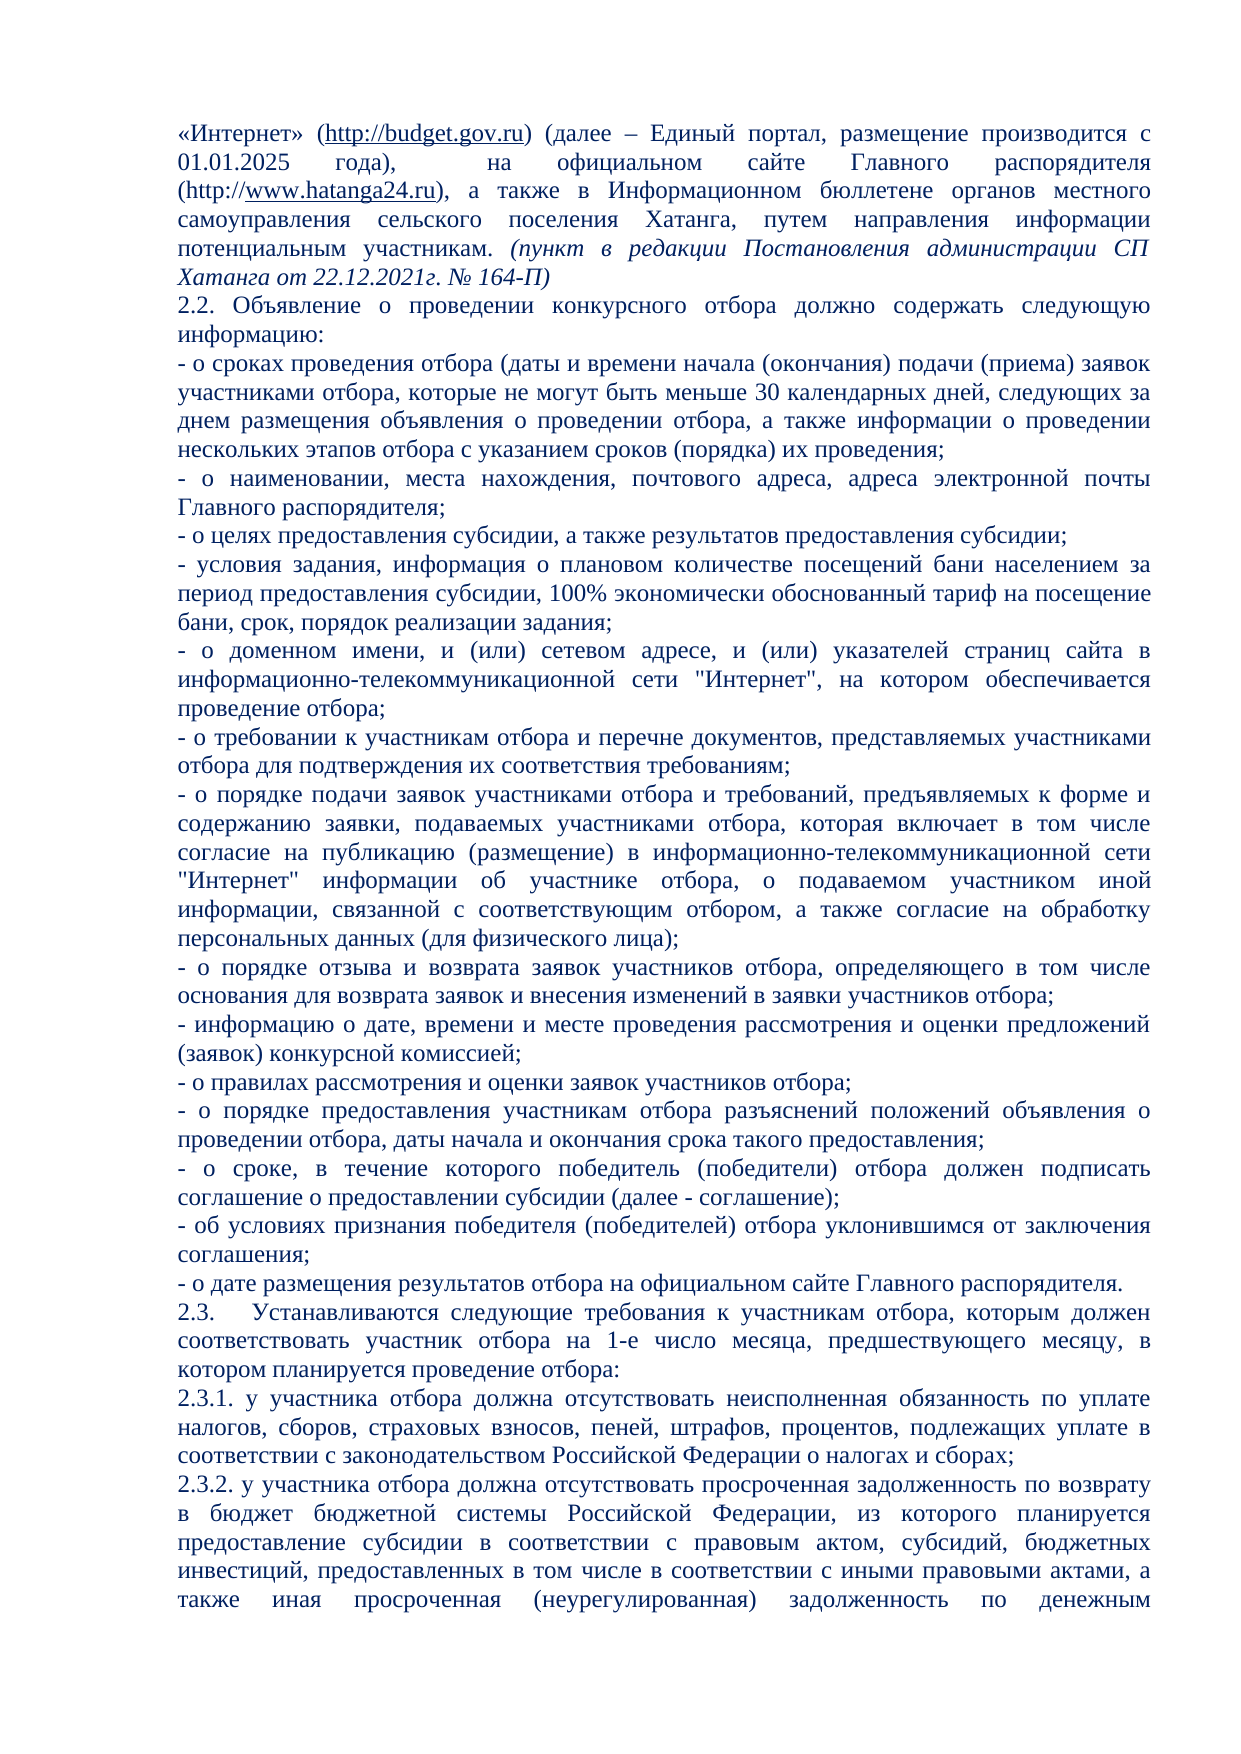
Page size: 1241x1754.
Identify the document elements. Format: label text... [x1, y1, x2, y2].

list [177, 118, 1152, 291]
text - о порядке предоставления участникам отбора разъяснений положений объявления о проведении отбора, даты начала и окончания срока такого предоставления; [177, 1096, 1152, 1153]
text - о целях предоставления субсидии, а также результатов предоставления субсидии; [177, 521, 1152, 549]
text - о требовании к участникам отбора и перечне документов, представляемых участниками отбора для подтверждения их соответствия требованиям; [177, 722, 1152, 779]
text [177, 1469, 1152, 1613]
text - об условиях признания победителя (победителей) отбора уклонившимся от заключения соглашения; [177, 1211, 1152, 1268]
text - о порядке подачи заявок участниками отбора и требований, предъявляемых к форме и содержанию заявки, подаваемых участниками отбора, которая включает в том числе согласие на публикацию (размещение) в информационно-телекоммуникационной сети "Интернет" информации об участнике отбора, о подаваемом участником иной информации, связанной с соответствующим отбором, а также согласие на обработку персональных данных (для физического лица); [177, 779, 1152, 952]
text - условия задания, информация о плановом количестве посещений бани населением за период предоставления субсидии, 100% экономически обоснованный тариф на посещение бани, срок, порядок реализации задания; [177, 549, 1152, 636]
text 2.2. Объявление о проведении конкурсного отбора должно содержать следующую информацию: [177, 291, 1152, 348]
text - о сроках проведения отбора (даты и времени начала (окончания) подачи (приема) заявок участниками отбора, которые не могут быть меньше 30 календарных дней, следующих за днем размещения объявления о проведении отбора, а также информации о проведении нескольких этапов отбора с указанием сроков (порядка) их проведения; [177, 348, 1152, 463]
text - о порядке отзыва и возврата заявок участников отбора, определяющего в том числе основания для возврата заявок и внесения изменений в заявки участников отбора; [177, 952, 1152, 1009]
text - о доменном имени, и (или) сетевом адресе, и (или) указателей страниц сайта в информационно-телекоммуникационной сети "Интернет", на котором обеспечивается проведение отбора; [177, 636, 1152, 722]
text - о сроке, в течение которого победитель (победители) отбора должен подписать соглашение о предоставлении субсидии (далее - соглашение); [177, 1153, 1152, 1211]
text - информацию о дате, времени и месте проведения рассмотрения и оценки предложений (заявок) конкурсной комиссией; [177, 1009, 1152, 1067]
text - о правилах рассмотрения и оценки заявок участников отбора; [177, 1067, 1152, 1096]
text 2.3.1. у участника отбора должна отсутствовать неисполненная обязанность по уплате налогов, сборов, страховых взносов, пеней, штрафов, процентов, подлежащих уплате в соответствии с законодательством Российской Федерации о налогах и сборах; [177, 1383, 1152, 1469]
text - о дате размещения результатов отбора на официальном сайте Главного распорядителя. [177, 1268, 1152, 1297]
text - о наименовании, места нахождения, почтового адреса, адреса электронной почты Главного распорядителя; [177, 463, 1152, 521]
list Устанавливаются следующие требования к участникам отбора, которым должен соответствовать участник отбора на 1-е число месяца, предшествующего месяцу, в котором планируется проведение отбора: [177, 1297, 1152, 1383]
